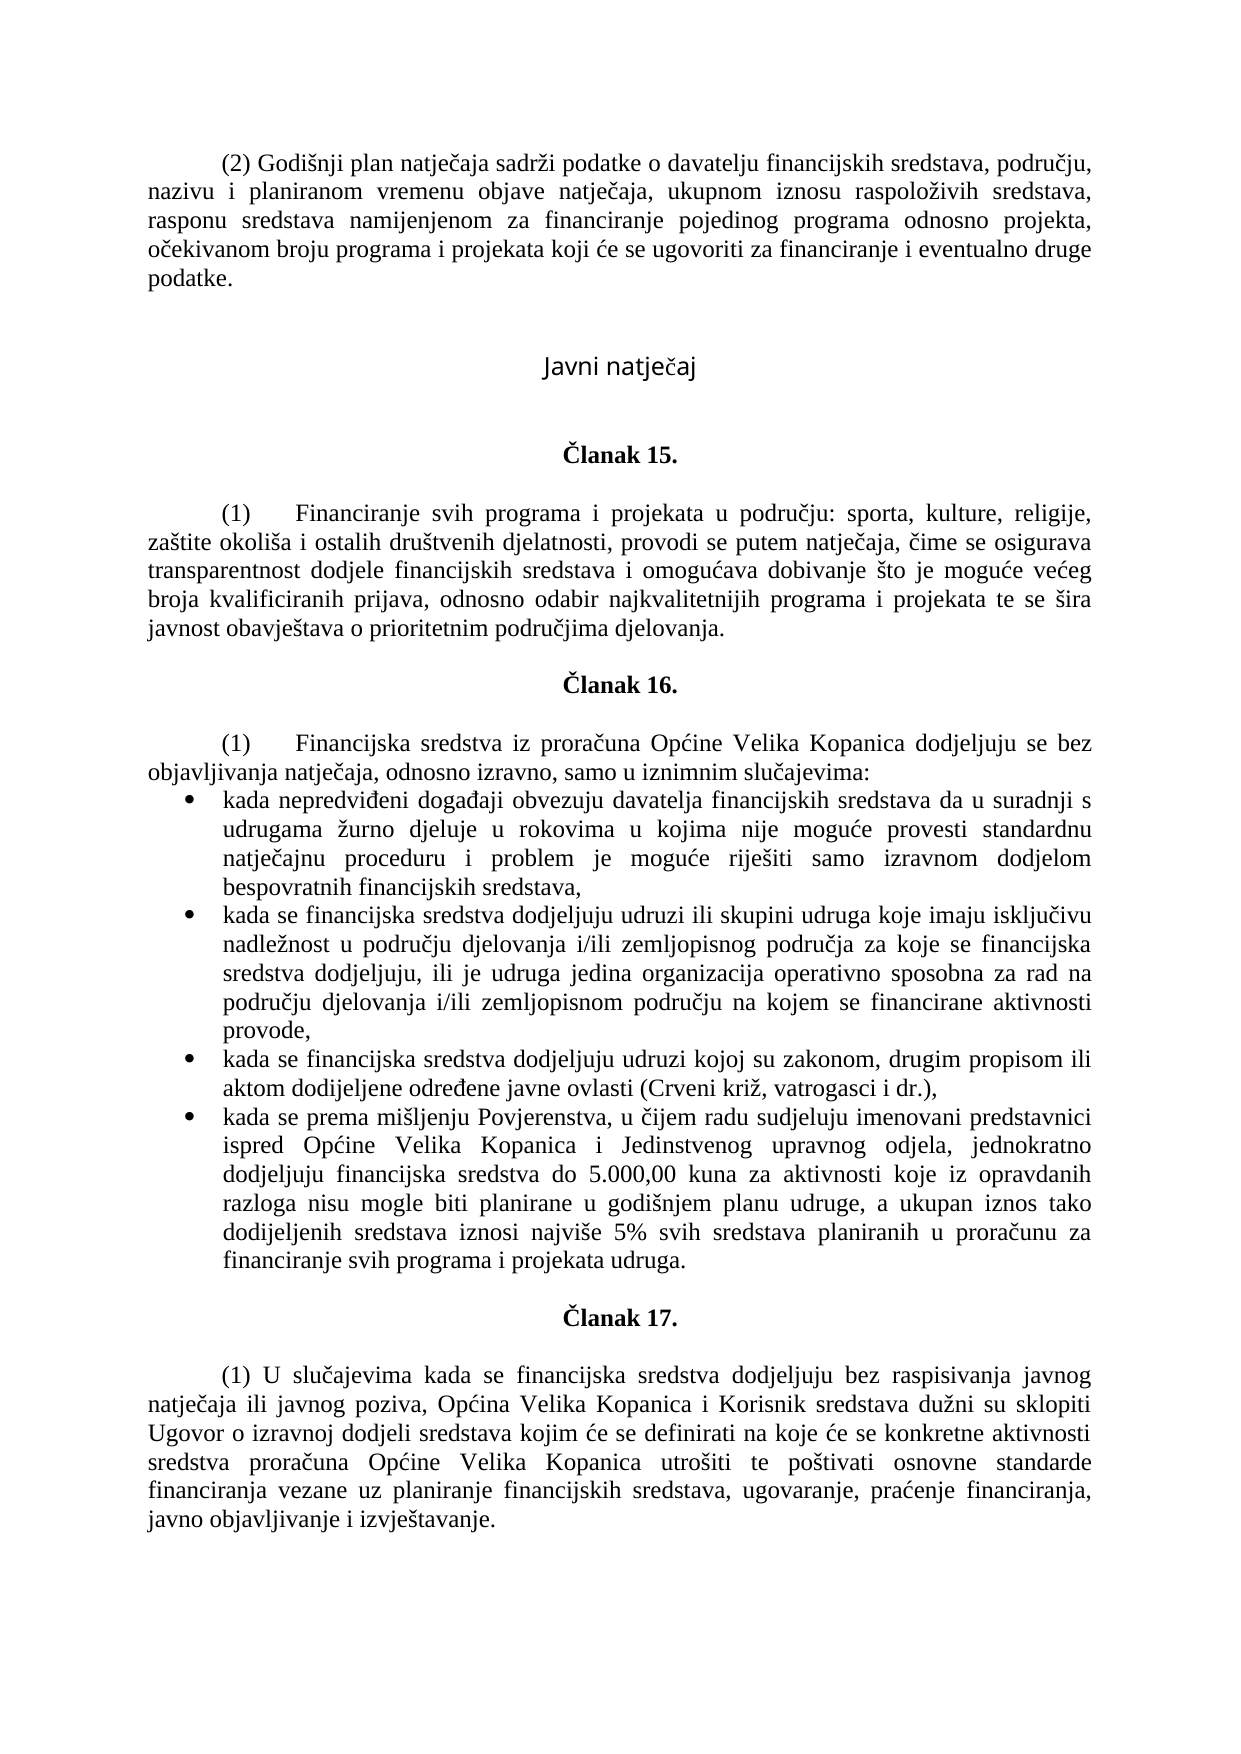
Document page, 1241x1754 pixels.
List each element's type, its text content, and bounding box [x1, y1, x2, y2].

list kada se prema mišljenju Povjerenstva, u čijem radu sudjeluju imenovani predstavnici ispred Općine Velika Kopanica i Jedinstvenog upravnog odjela, jednokratno dodjeljuju financijska sredstva do 5.000,00 kuna za aktivnosti koje iz opravdanih razloga nisu mogle biti planirane u godišnjem planu udruge, a ukupan iznos tako dodijeljenih sredstava iznosi najviše 5% svih sredstava planiranih u proračunu za financiranje svih programa i projekata udruga. [185, 1102, 1093, 1274]
text (1) U slučajevima kada se financijska sredstva dodjeljuju bez raspisivanja javnog natječaja ili javnog poziva, Općina Velika Kopanica i Korisnik sredstava dužni su sklopiti Ugovor o izravnoj dodjeli sredstava kojim će se definirati na koje će se konkretne aktivnosti sredstva proračuna Općine Velika Kopanica utrošiti te poštivati osnovne standarde financiranja vezane uz planiranje financijskih sredstava, ugovaranje, praćenje financiranja, javno objavljivanje i izvještavanje. [148, 1360, 1093, 1533]
list kada nepredviđeni događaji obvezuju davatelja financijskih sredstava da u suradnji s udrugama žurno djeluje u rokovima u kojima nije moguće provesti standardnu natječajnu proceduru i problem je moguće riješiti samo izravnom dodjelom bespovratnih financijskih sredstava, [185, 785, 1093, 900]
text Članak 16. [148, 670, 1093, 699]
text Javni natječaj [148, 349, 1093, 383]
list kada se financijska sredstva dodjeljuju udruzi kojoj su zakonom, drugim propisom ili aktom dodijeljene određene javne ovlasti (Crveni križ, vatrogasci i dr.), [185, 1044, 1093, 1102]
text Članak 15. [148, 440, 1093, 469]
list Financiranje svih programa i projekata u području: sporta, kulture, religije, zaštite okoliša i ostalih društvenih djelatnosti, provodi se putem natječaja, čime se osigurava transparentnost dodjele financijskih sredstava i omogućava dobivanje što je moguće većeg broja kvalificiranih prijava, odnosno odabir najkvalitetnijih programa i projekata te se šira javnost obavještava o prioritetnim područjima djelovanja. [148, 498, 1093, 642]
list Financijska sredstva iz proračuna Općine Velika Kopanica dodjeljuju se bez objavljivanja natječaja, odnosno izravno, samo u iznimnim slučajevima: [148, 728, 1093, 785]
list kada se financijska sredstva dodjeljuju udruzi ili skupini udruga koje imaju isključivu nadležnost u području djelovanja i/ili zemljopisnog područja za koje se financijska sredstva dodjeljuju, ili je udruga jedina organizacija operativno sposobna za rad na području djelovanja i/ili zemljopisnom području na kojem se financirane aktivnosti provode, [185, 900, 1093, 1044]
text Članak 17. [148, 1303, 1093, 1332]
text (2) Godišnji plan natječaja sadrži podatke o davatelju financijskih sredstava, području, nazivu i planiranom vremenu objave natječaja, ukupnom iznosu raspoloživih sredstava, rasponu sredstava namijenjenom za financiranje pojedinog programa odnosno projekta, očekivanom broju programa i projekata koji će se ugovoriti za financiranje i eventualno druge podatke. [148, 148, 1093, 291]
